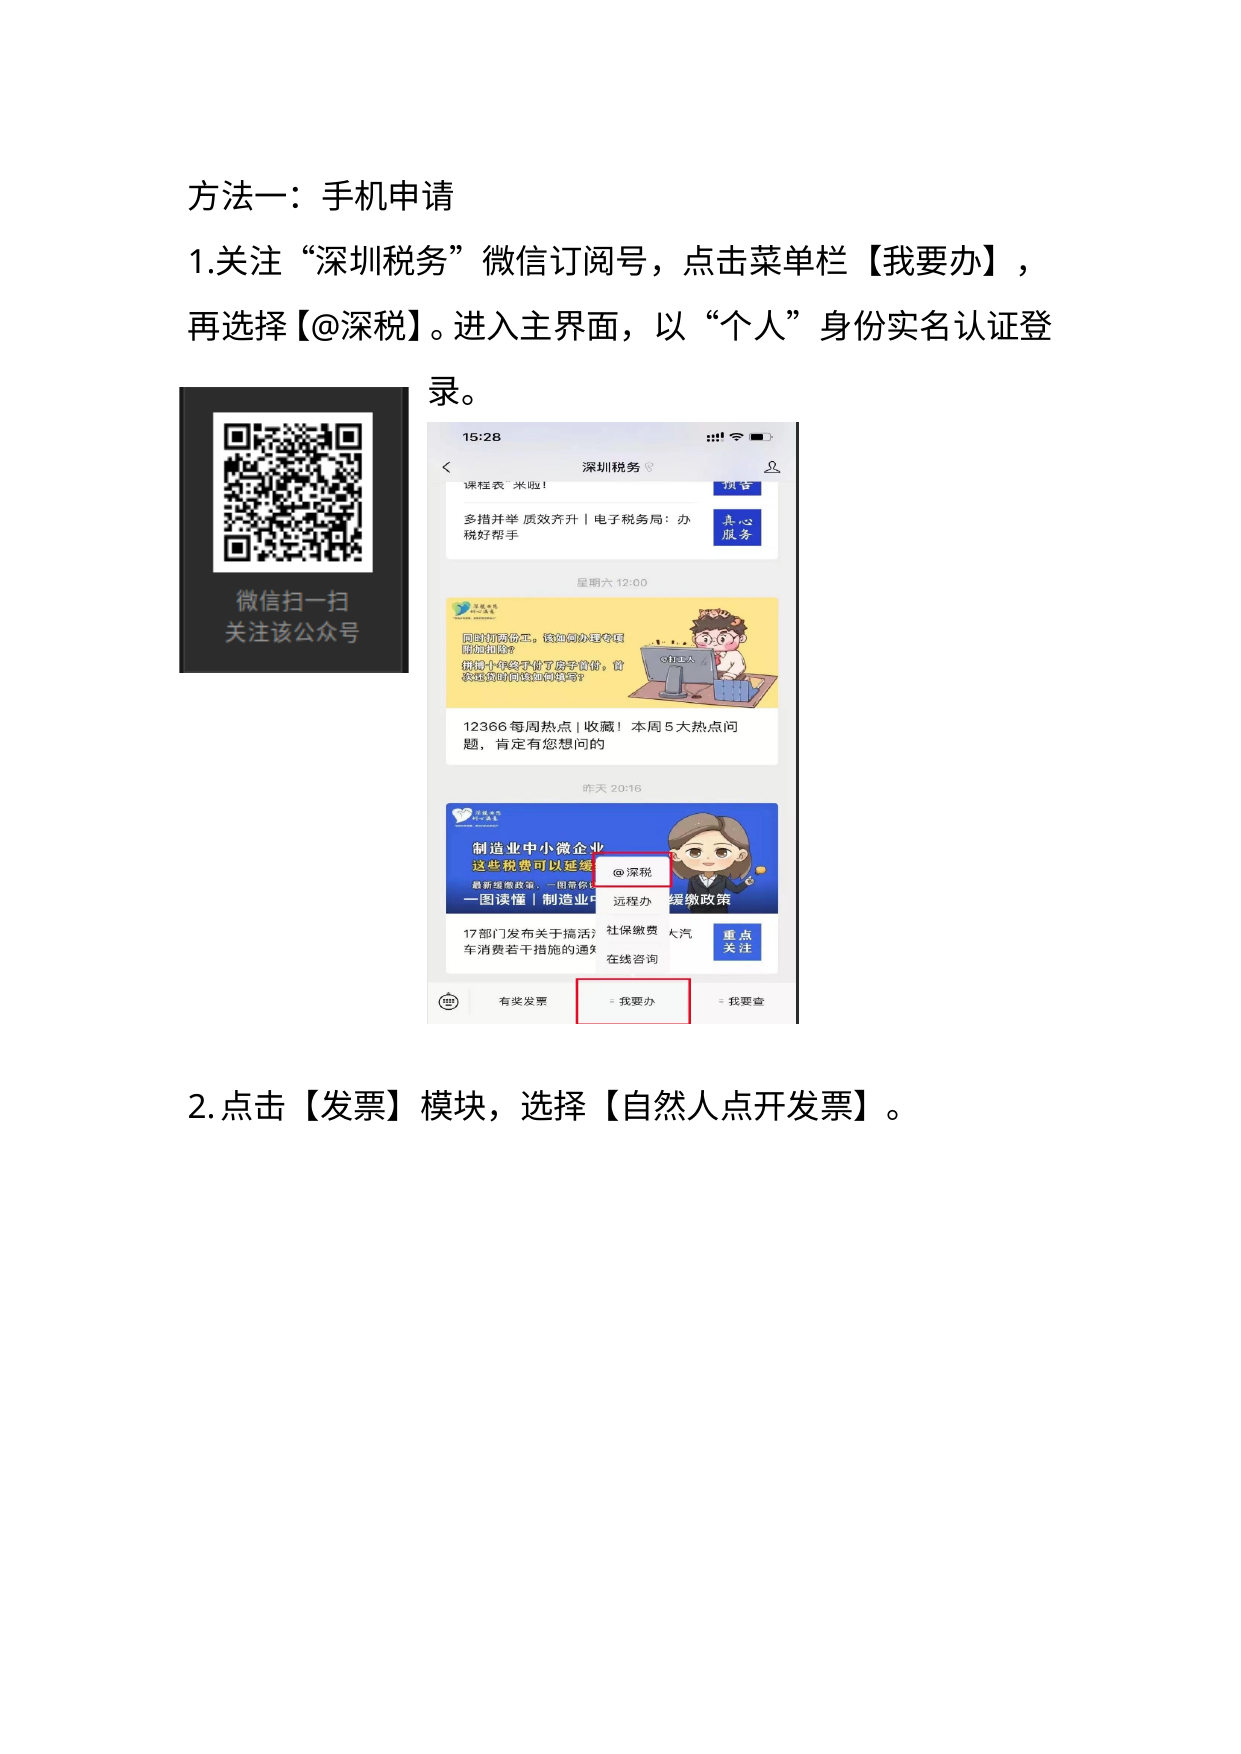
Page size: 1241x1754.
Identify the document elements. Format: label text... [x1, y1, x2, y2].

picture [179, 387, 409, 673]
text 1.关注“深圳税务”微信订阅号，点击菜单栏【我要办】，再选择【@深税】。进入主界面，以“个人”身份实名认证登录。 [187, 227, 1053, 422]
picture [427, 422, 799, 1024]
list 点击【发票】模块，选择【自然人点开发票】。 [187, 1072, 1053, 1137]
text 方法一：手机申请 [187, 162, 1053, 227]
